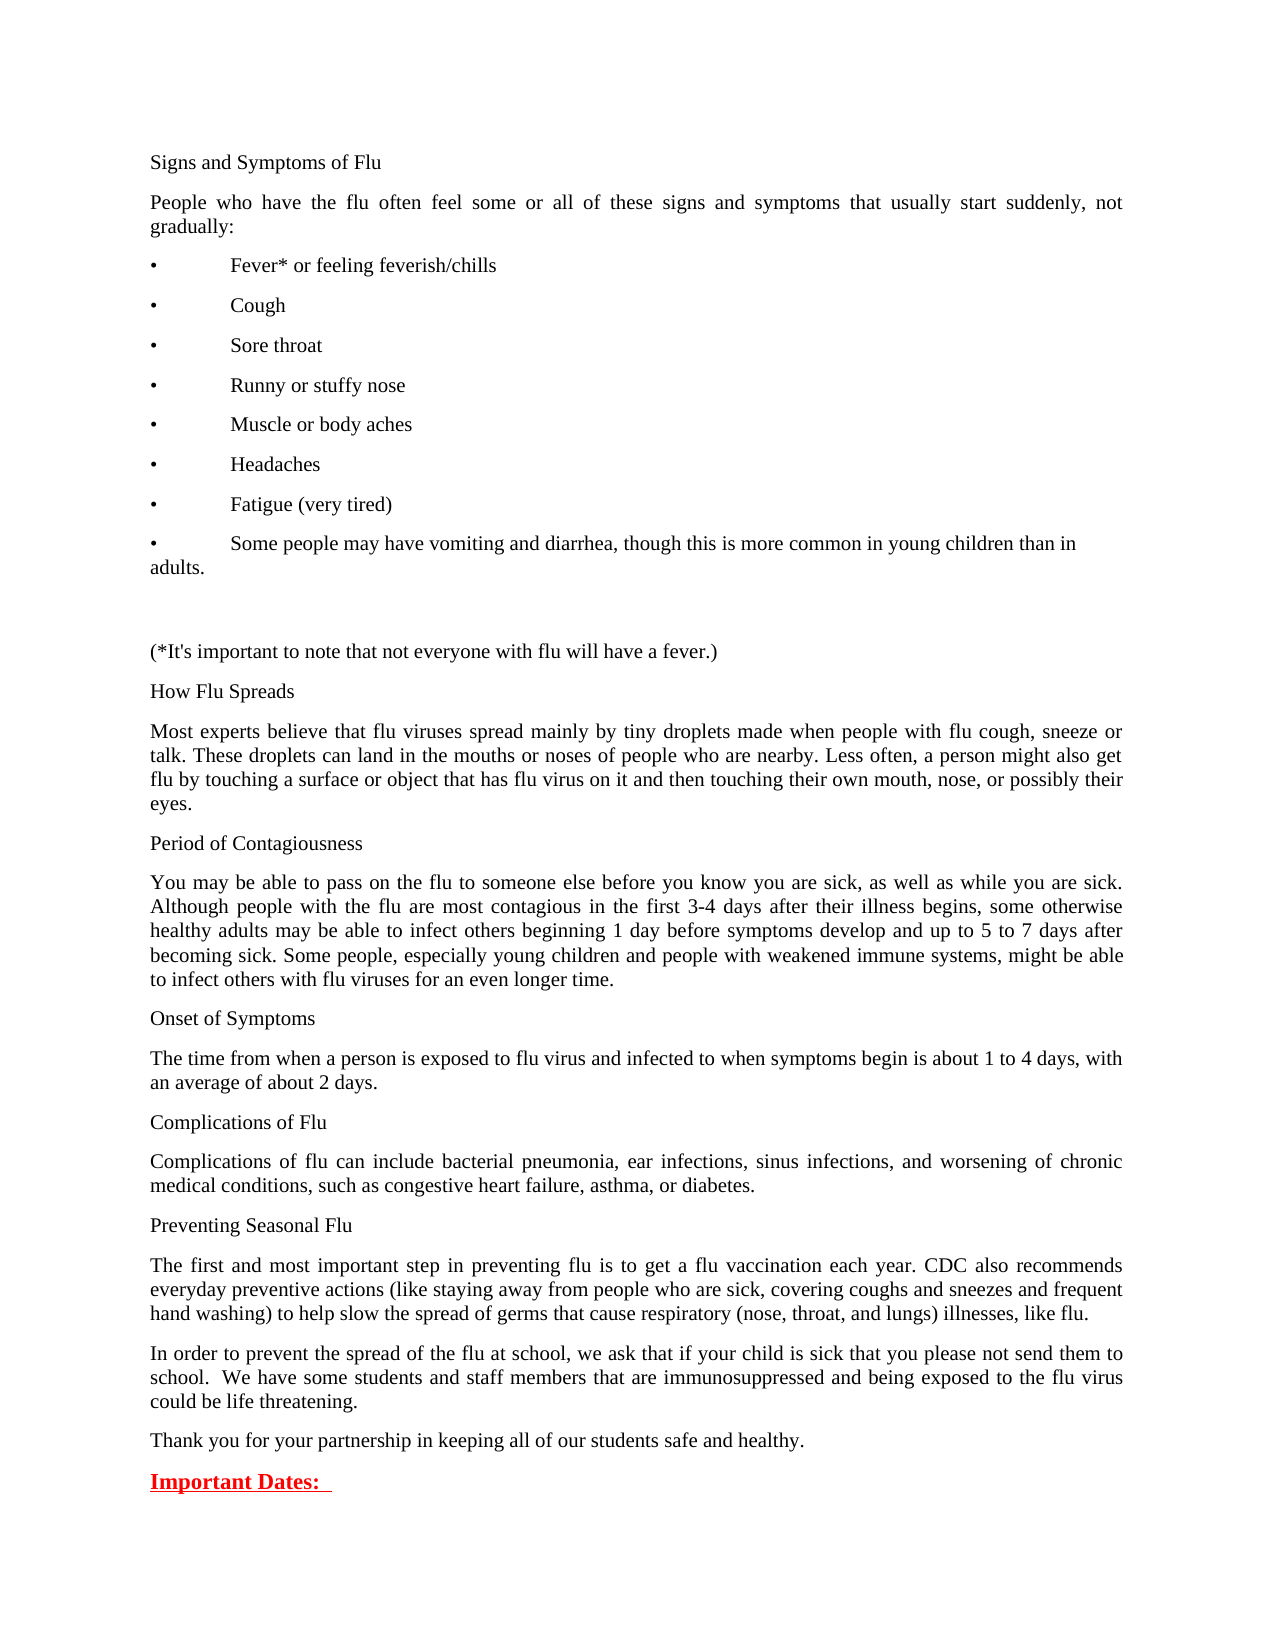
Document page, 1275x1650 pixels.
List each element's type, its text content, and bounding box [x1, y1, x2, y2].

text • Some people may have vomiting and diarrhea, though this is more common in young children than in adults. [150, 531, 1125, 579]
text • Sore throat [150, 333, 1125, 357]
text Period of Contagiousness [150, 831, 1125, 855]
text (*It's important to note that not everyone with flu will have a fever.) [150, 639, 1125, 663]
text You may be able to pass on the flu to someone else before you know you are sick, as well as while you are sick. Although people with the flu are most contagious in the first 3-4 days after their illness begins, some otherwise healthy adults may be able to infect others beginning 1 day before symptoms develop and up to 5 to 7 days after becoming sick. Some people, especially young children and people with weakened immune systems, might be able to infect others with flu viruses for an even longer time. [150, 870, 1125, 991]
text • Headaches [150, 452, 1125, 476]
text Important Dates: [150, 1468, 1125, 1494]
text The time from when a person is exposed to flu virus and infected to when symptoms begin is about 1 to 4 days, with an average of about 2 days. [150, 1046, 1125, 1094]
text • Muscle or body aches [150, 412, 1125, 436]
text Thank you for your partnership in keeping all of our students safe and healthy. [150, 1428, 1125, 1452]
text Most experts believe that flu viruses spread mainly by tiny droplets made when people with flu cough, sneeze or talk. These droplets can land in the mouths or noses of people who are nearby. Less often, a person might also get flu by touching a surface or object that has flu virus on it and then touching their own mouth, nose, or possibly their eyes. [150, 719, 1125, 815]
text • Cough [150, 293, 1125, 317]
text In order to prevent the spread of the flu at school, we ask that if your child is sick that you please not send them to school. We have some students and staff members that are immunosuppressed and being exposed to the flu virus could be life threatening. [150, 1341, 1125, 1413]
text Complications of flu can include bacterial pneumonia, ear infections, sinus infections, and worsening of chronic medical conditions, such as congestive heart failure, asthma, or diabetes. [150, 1149, 1125, 1197]
text How Flu Spreads [150, 679, 1125, 703]
text Complications of Flu [150, 1110, 1125, 1134]
text Preventing Seasonal Flu [150, 1213, 1125, 1237]
text Signs and Symptoms of Flu [150, 150, 1125, 174]
text People who have the flu often feel some or all of these signs and symptoms that usually start suddenly, not gradually: [150, 190, 1125, 238]
text • Fever* or feeling feverish/chills [150, 253, 1125, 277]
text Onset of Symptoms [150, 1006, 1125, 1030]
text • Runny or stuffy nose [150, 372, 1125, 397]
text • Fatigue (very tired) [150, 492, 1125, 516]
text The first and most important step in preventing flu is to get a flu vaccination each year. CDC also recommends everyday preventive actions (like staying away from people who are sick, covering coughs and sneezes and frequent hand washing) to help slow the spread of germs that cause respiratory (nose, throat, and lungs) illnesses, like flu. [150, 1253, 1125, 1325]
